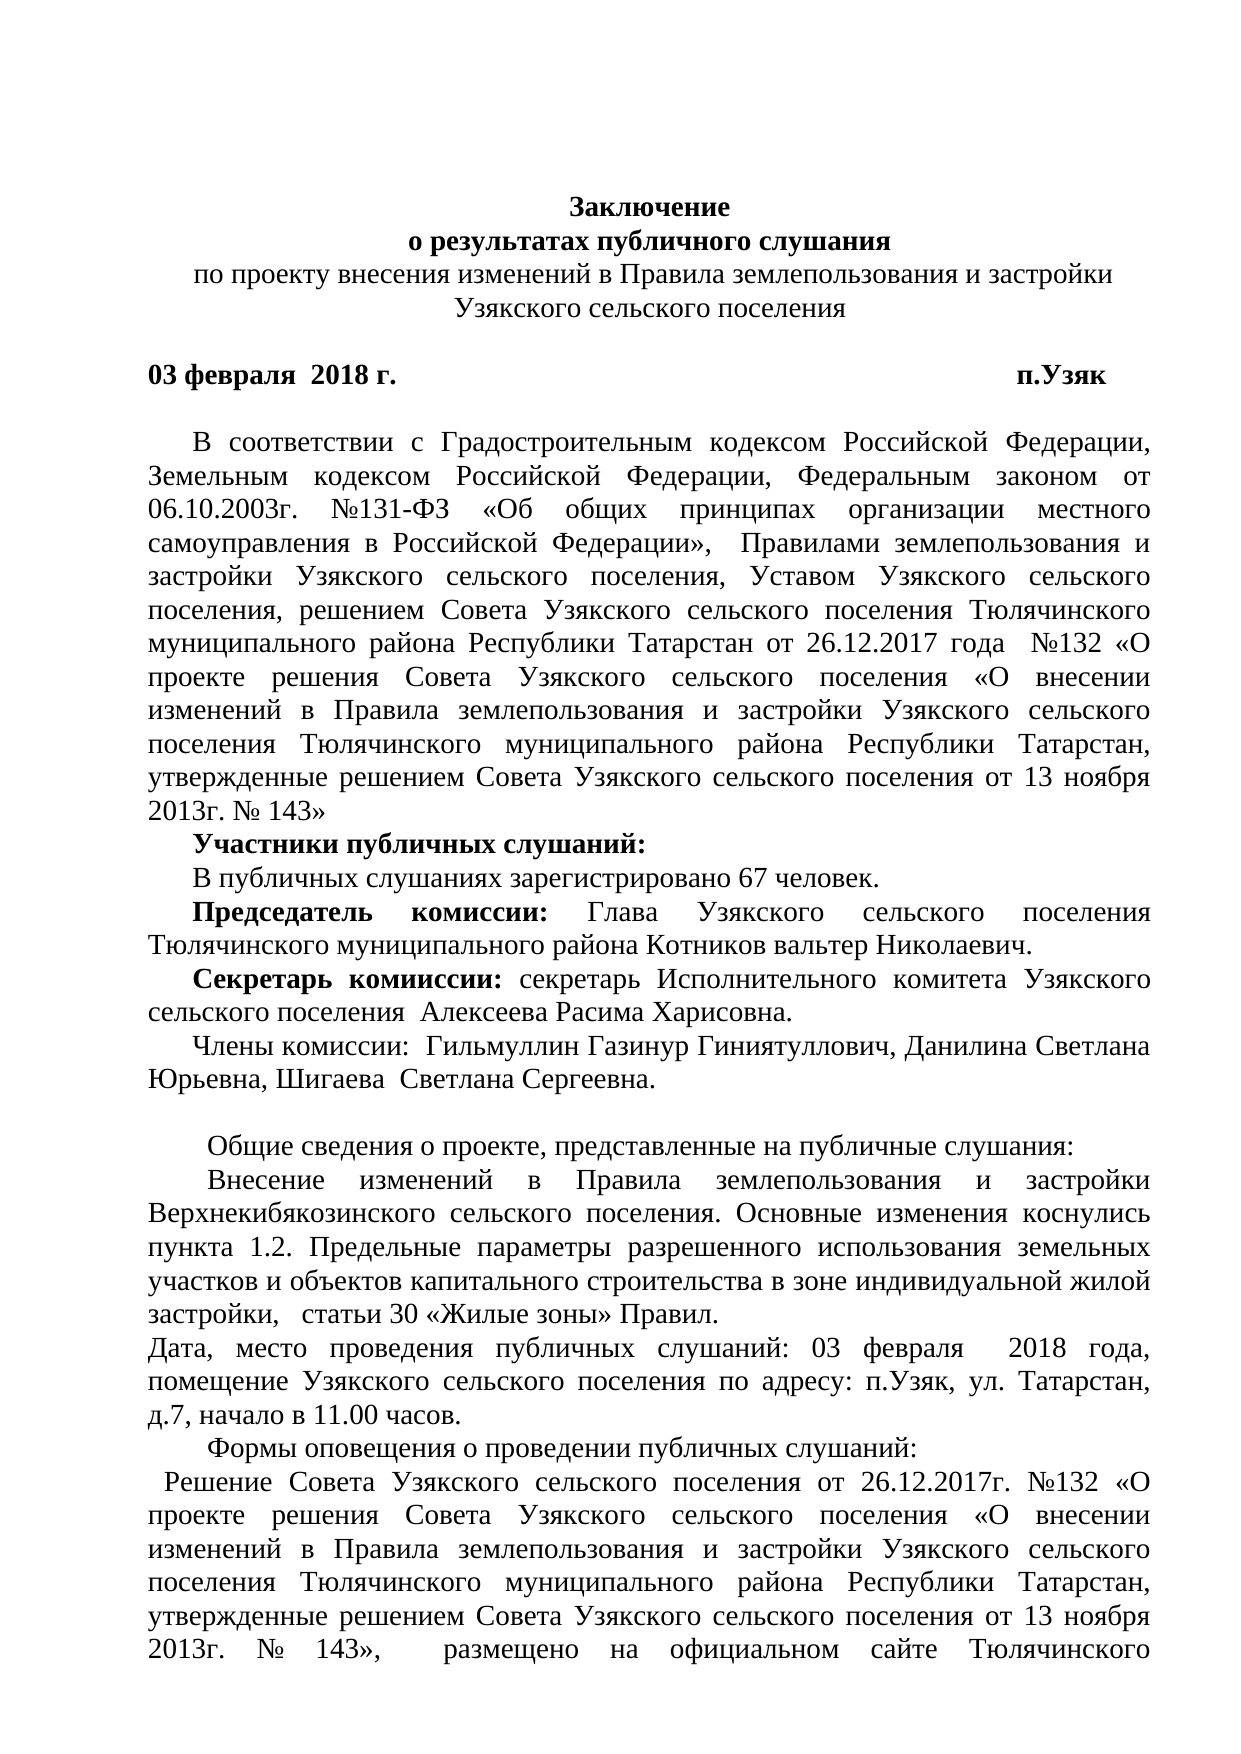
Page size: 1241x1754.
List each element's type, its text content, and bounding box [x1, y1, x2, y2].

text Общие сведения о проекте, представленные на публичные слушания: [148, 1128, 1152, 1162]
text Внесение изменений в Правила землепользования и застройки Верхнекибякозинского сельского поселения. Основные изменения коснулись пункта 1.2. Предельные параметры разрешенного использования земельных участков и объектов капитального строительства в зоне индивидуальной жилой застройки, статьи 30 «Жилые зоны» Правил. [148, 1162, 1152, 1330]
text 03 февраля 2018 г. п.Узяк [148, 357, 1152, 391]
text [148, 1464, 1152, 1665]
text В соответствии с Градостроительным кодексом Российской Федерации, Земельным кодексом Российской Федерации, Федеральным законом от 06.10.2003г. №131-ФЗ «Об общих принципах организации местного самоуправления в Российской Федерации», Правилами землепользования и застройки Узякского сельского поселения, Уставом Узякского сельского поселения, решением Совета Узякского сельского поселения Тюлячинского муниципального района Республики Татарстан от 26.12.2017 года №132 «О проекте решения Совета Узякского сельского поселения «О внесении изменений в Правила землепользования и застройки Узякского сельского поселения Тюлячинского муниципального района Республики Татарстан, утвержденные решением Совета Узякского сельского поселения от 13 ноября 2013г. № 143» [148, 424, 1152, 827]
text В публичных слушаниях зарегистрировано 67 человек. [148, 860, 1152, 894]
text по проекту внесения изменений в Правила землепользования и застройки Узякского сельского поселения [148, 256, 1152, 323]
text Председатель комиссии: Глава Узякского сельского поселения Тюлячинского муниципального района Котников вальтер Николаевич. [148, 894, 1152, 961]
text Участники публичных слушаний: [148, 827, 1152, 860]
text Секретарь комииссии: секретарь Исполнительного комитета Узякского сельского поселения Алексеева Расима Харисовна. [148, 961, 1152, 1028]
text Заключение [148, 189, 1152, 223]
text Члены комиссии: Гильмуллин Газинур Гиниятуллович, Данилина Светлана Юрьевна, Шигаева Светлана Сергеевна. [148, 1028, 1152, 1095]
text Дата, место проведения публичных слушаний: 03 февраля 2018 года, помещение Узякского сельского поселения по адресу: п.Узяк, ул. Татарстан, д.7, начало в 11.00 часов. [148, 1330, 1152, 1430]
text Формы оповещения о проведении публичных слушаний: [148, 1430, 1152, 1464]
text о результатах публичного слушания [148, 223, 1152, 256]
